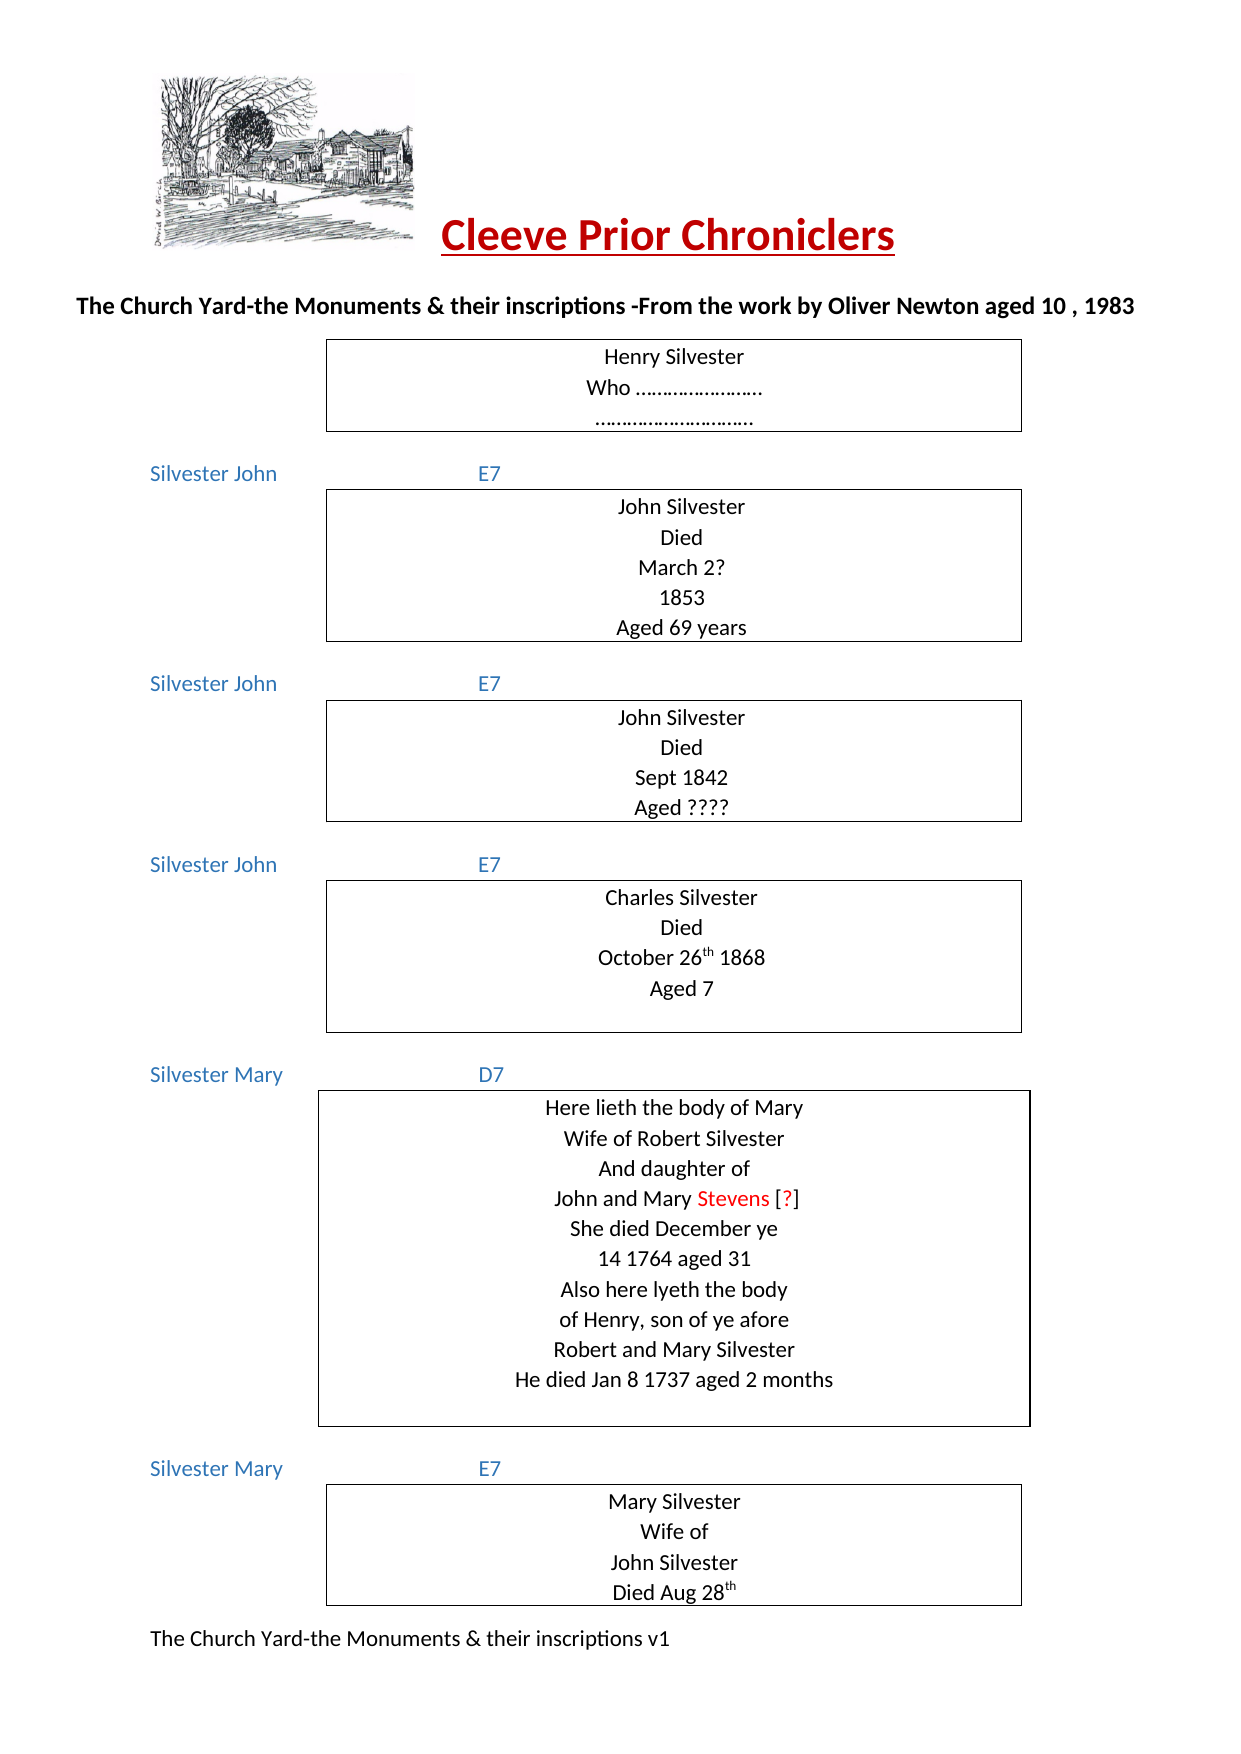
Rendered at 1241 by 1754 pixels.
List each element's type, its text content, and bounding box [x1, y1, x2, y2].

picture [150, 73, 421, 251]
text Wife of Robert Silvester [319, 1121, 1029, 1151]
text Also here lyeth the body [319, 1272, 1029, 1302]
text Robert and Mary Silvester [319, 1332, 1029, 1362]
text He died Jan 8 1737 aged 2 months [319, 1362, 1029, 1393]
text Mary Silvester [327, 1485, 1021, 1514]
text Wife of [327, 1514, 1021, 1544]
subtitle Silvester John E7 [150, 669, 945, 697]
text Aged 7 [327, 971, 1021, 1002]
text John Silvester [327, 1544, 1021, 1575]
text Died [327, 519, 1021, 550]
subtitle Silvester John E7 [150, 850, 945, 878]
text John and Mary Stevens [?] [319, 1181, 1029, 1211]
text Sept 1842 [327, 760, 1021, 790]
text of Henry, son of ye afore [319, 1302, 1029, 1332]
text Here lieth the body of Mary [319, 1091, 1029, 1121]
text Died [327, 730, 1021, 760]
text March 2? [327, 550, 1021, 580]
text October 26th 1868 [327, 940, 1021, 971]
text Died [327, 910, 1021, 940]
text 1853 [327, 580, 1021, 610]
text And daughter of [319, 1151, 1029, 1181]
text John Silvester [327, 490, 1021, 519]
subtitle Silvester John E7 [150, 459, 945, 487]
text She died December ye [319, 1211, 1029, 1241]
text Who …………………… [327, 369, 1021, 400]
text Charles Silvester [327, 881, 1021, 910]
text ………………………… [327, 400, 1021, 431]
text Aged 69 years [327, 610, 1021, 641]
text 14 1764 aged 31 [319, 1241, 1029, 1272]
text Henry Silvester [327, 340, 1021, 369]
subtitle Silvester Mary E7 [150, 1454, 945, 1482]
text Aged ???? [327, 790, 1021, 821]
text John Silvester [327, 701, 1021, 730]
subtitle Silvester Mary D7 [150, 1060, 945, 1088]
text Died Aug 28th [327, 1575, 1021, 1605]
